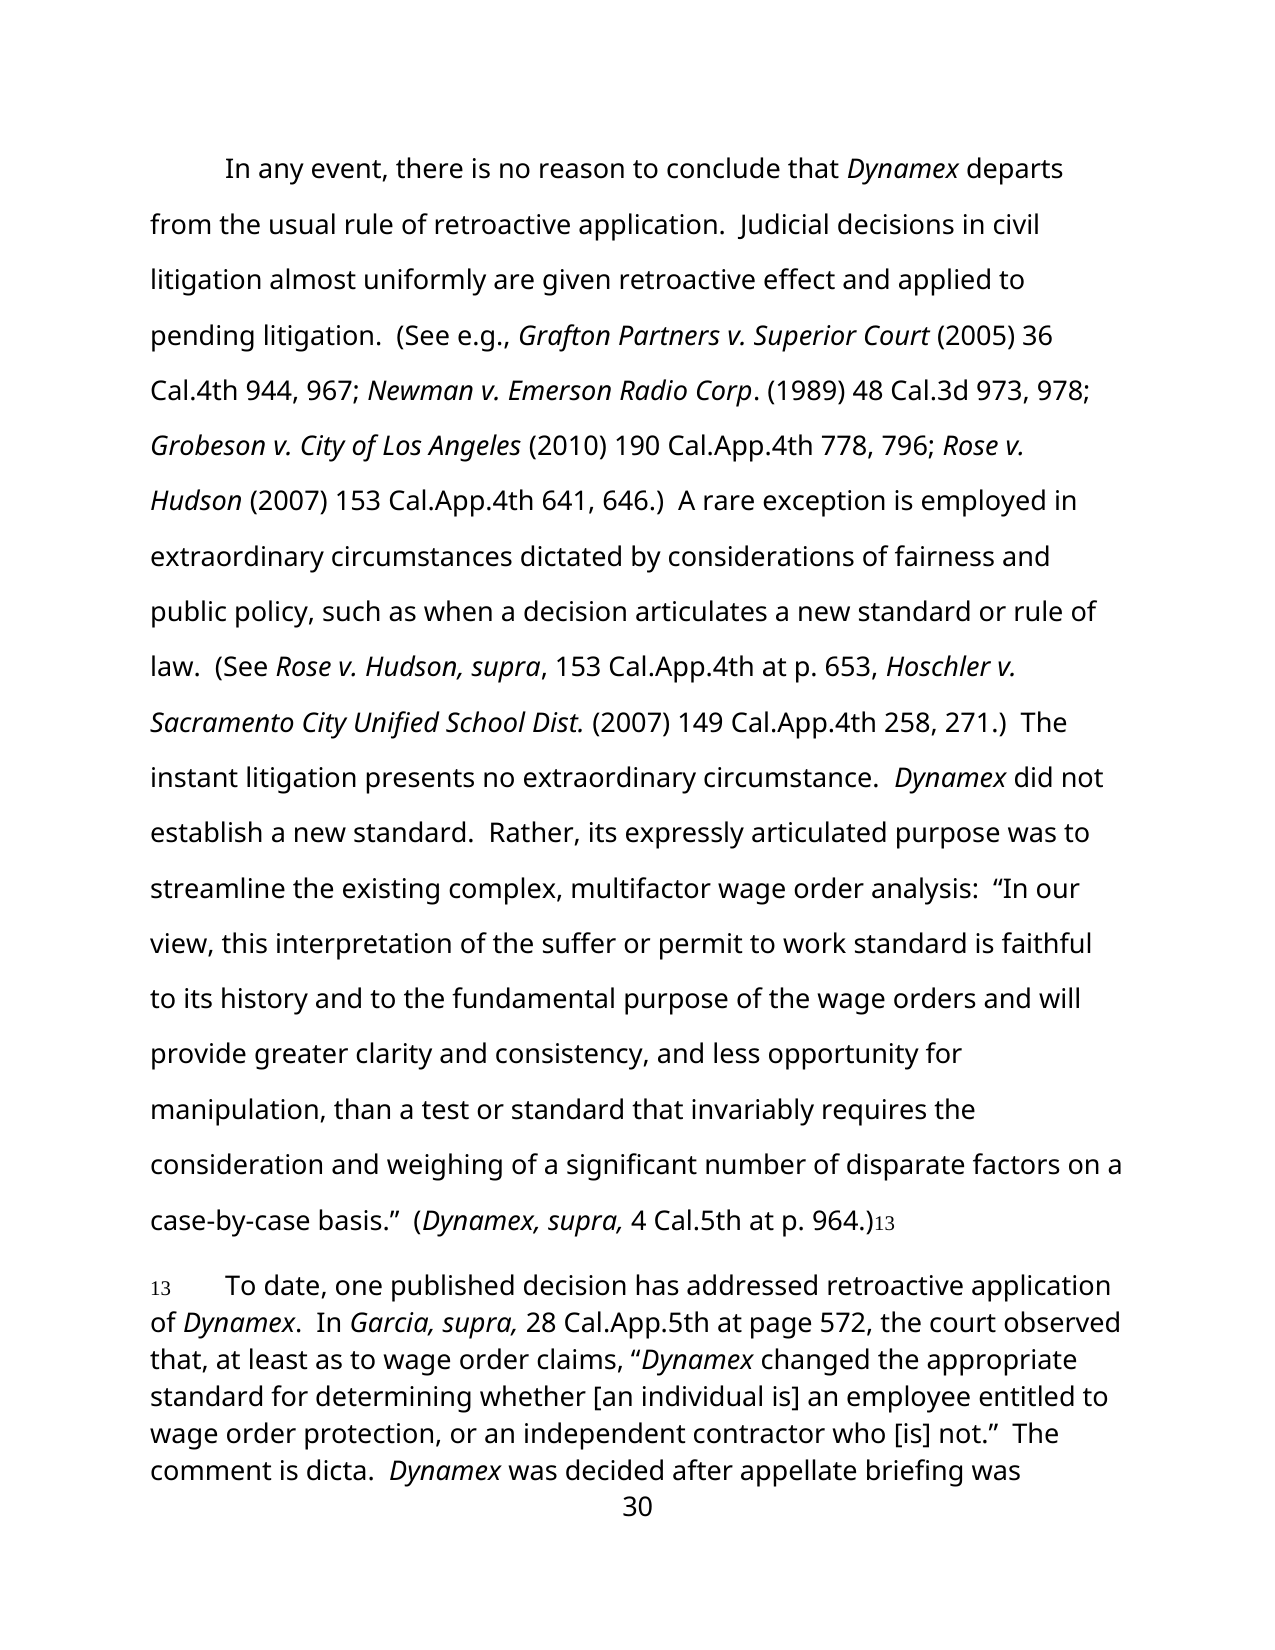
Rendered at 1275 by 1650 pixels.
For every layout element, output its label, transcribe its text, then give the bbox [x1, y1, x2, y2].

text In any event, there is no reason to conclude that Dynamex departs from the usual rule of retroactive application. Judicial decisions in civil litigation almost uniformly are given retroactive effect and applied to pending litigation. (See e.g., Grafton Partners v. Superior Court (2005) 36 Cal.4th 944, 967; Newman v. Emerson Radio Corp. (1989) 48 Cal.3d 973, 978; Grobeson v. City of Los Angeles (2010) 190 Cal.App.4th 778, 796; Rose v. Hudson (2007) 153 Cal.App.4th 641, 646.) A rare exception is employed in extraordinary circumstances dictated by considerations of fairness and public policy, such as when a decision articulates a new standard or rule of law. (See Rose v. Hudson, supra, 153 Cal.App.4th at p. 653, Hoschler v. Sacramento City Unified School Dist. (2007) 149 Cal.App.4th 258, 271.) The instant litigation presents no extraordinary circumstance. Dynamex did not establish a new standard. Rather, its expressly articulated purpose was to streamline the existing complex, multifactor wage order analysis: “In our view, this interpretation of the suffer or permit to work standard is faithful to its history and to the fundamental purpose of the wage orders and will provide greater clarity and consistency, and less opportunity for manipulation, than a test or standard that invariably requires the consideration and weighing of a significant number of disparate factors on a case-by-case basis.” (Dynamex, supra, 4 Cal.5th at p. 964.) [150, 150, 1125, 1238]
